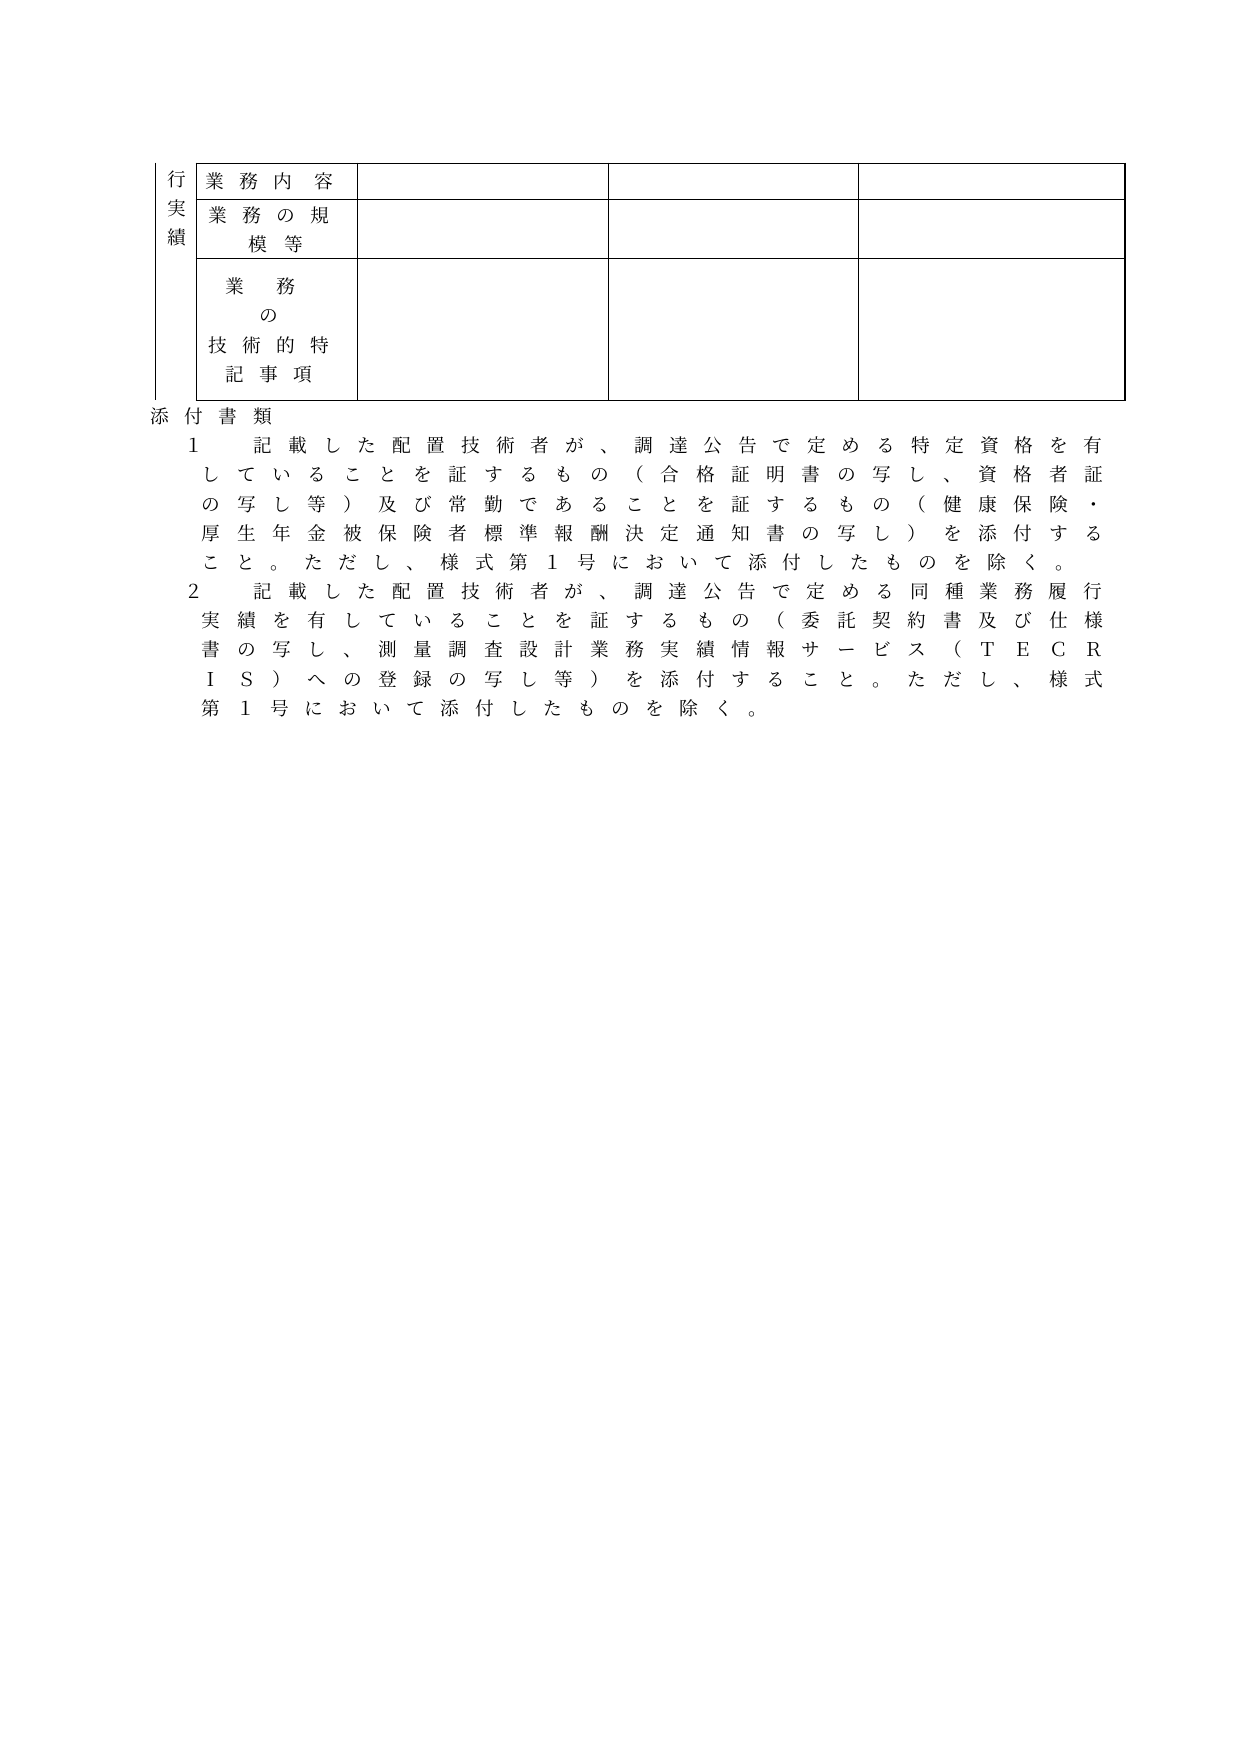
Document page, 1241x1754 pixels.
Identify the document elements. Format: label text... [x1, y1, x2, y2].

table_cell [358, 164, 608, 198]
table_cell [859, 164, 1124, 198]
table_cell [609, 164, 858, 198]
table_cell 業務の規模等 [197, 200, 357, 258]
table_cell 業務の 技術的特記事項 [197, 259, 357, 400]
table_cell 業務内容 [197, 164, 357, 198]
table_cell [358, 200, 608, 258]
table_cell [609, 259, 858, 400]
table_cell [859, 200, 1124, 258]
text 添付書類 [150, 401, 1070, 430]
table_cell [358, 259, 608, 400]
text １ 記載した配置技術者が、調達公告で定める特定資格を有していることを証するもの（合格証明書の写し、資格者証の写し等）及び常勤であることを証するもの（健康保険・厚生年金被保険者標準報酬決定通知書の写し）を添付すること。ただし、様式第１号において添付したものを除く。 [170, 430, 1119, 576]
table_cell [859, 259, 1124, 400]
text ２ 記載した配置技術者が、調達公告で定める同種業務履行実績を有していることを証するもの（委託契約書及び仕様書の写し、測量調査設計業務実績情報サービス（ＴＥＣＲＩＳ）への登録の写し等）を添付すること。ただし、様式第１号において添付したものを除く。 [170, 576, 1120, 722]
table_cell [609, 200, 858, 258]
